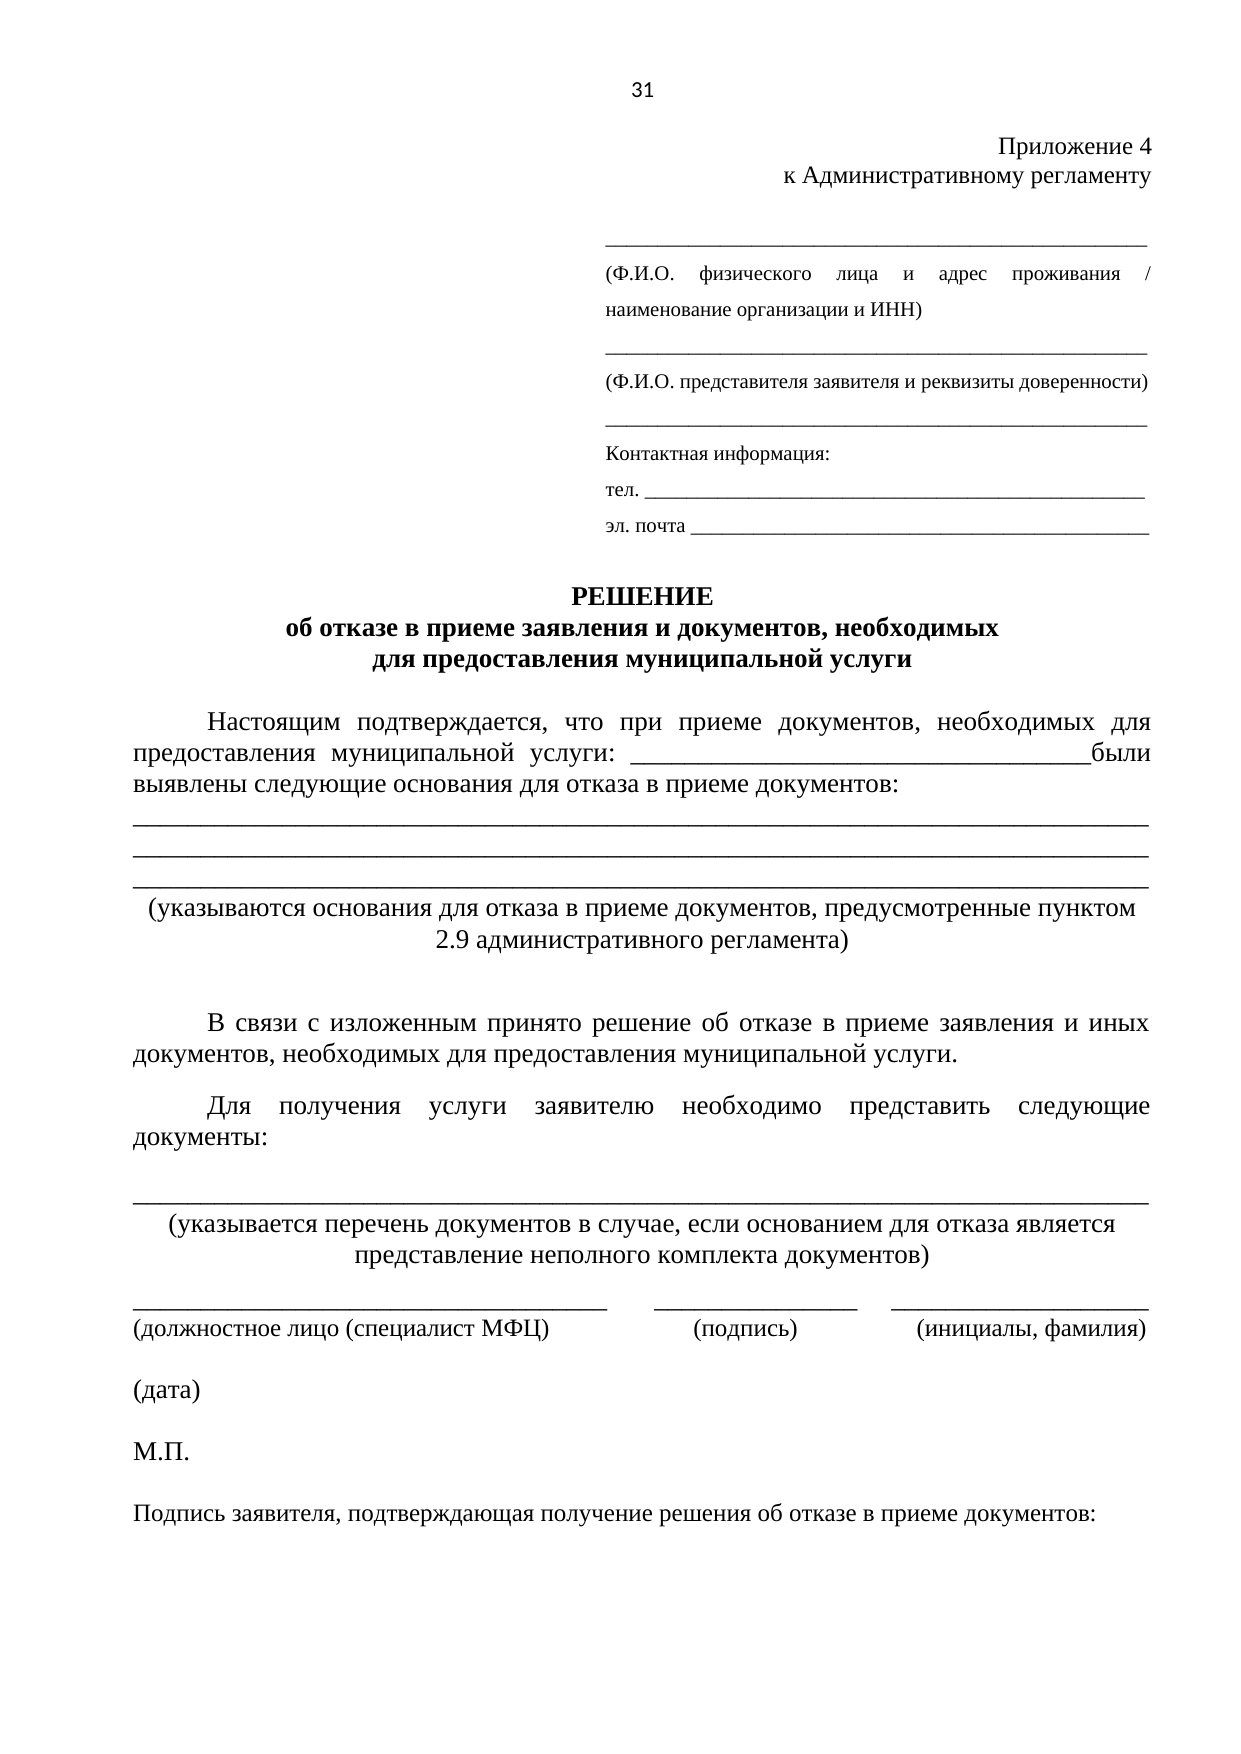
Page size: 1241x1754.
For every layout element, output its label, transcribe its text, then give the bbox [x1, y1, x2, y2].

text Приложение 4 [133, 131, 1152, 160]
text (указываются основания для отказа в приеме документов, предусмотренные пунктом 2.9 административного регламента) [133, 892, 1152, 954]
text ____________________________________________________ [605, 405, 1152, 429]
text ___________________________________________________________________________ [133, 1176, 1152, 1207]
text к Административному регламенту [133, 160, 1152, 188]
text Контактная информация: [605, 441, 1152, 465]
text (Ф.И.О. представителя заявителя и реквизиты доверенности) [605, 369, 1152, 393]
text ___________________________________________________________________________ [133, 798, 1152, 829]
text ____________________________________________________ [605, 333, 1152, 357]
text ______________________________________________________________________________________________________________________________________________________ [133, 829, 1152, 892]
text РЕШЕНИЕ [133, 580, 1152, 611]
text (дата) [133, 1373, 1152, 1404]
text М.П. [133, 1436, 1152, 1467]
text об отказе в приеме заявления и документов, необходимых для предоставления муниципальной услуги [133, 611, 1152, 673]
text (Ф.И.О. физического лица и адрес проживания / наименование организации и ИНН) [605, 261, 1152, 321]
text Настоящим подтверждается, что при приеме документов, необходимых для предоставления муниципальной услуги: __________________________________были выявлены следующие основания для отказа в приеме документов: [133, 705, 1152, 798]
text эл. почта ____________________________________________ [605, 513, 1152, 537]
text тел. ________________________________________________ [605, 477, 1152, 501]
text (должностное лицо (специалист МФЦ) (подпись) (инициалы, фамилия) [133, 1313, 1152, 1342]
text ____________________________________________________ [605, 224, 1152, 249]
text представление неполного комплекта документов) [133, 1238, 1152, 1270]
text (указывается перечень документов в случае, если основанием для отказа является [133, 1207, 1152, 1238]
text Для получения услуги заявителю необходимо представить следующие документы: [133, 1089, 1152, 1151]
text В связи с изложенным принято решение об отказе в приеме заявления и иных документов, необходимых для предоставления муниципальной услуги. [133, 1006, 1152, 1068]
text Подпись заявителя, подтверждающая получение решения об отказе в приеме документов: [133, 1498, 1152, 1527]
text ___________________________________ _______________ ___________________ [133, 1282, 1152, 1313]
